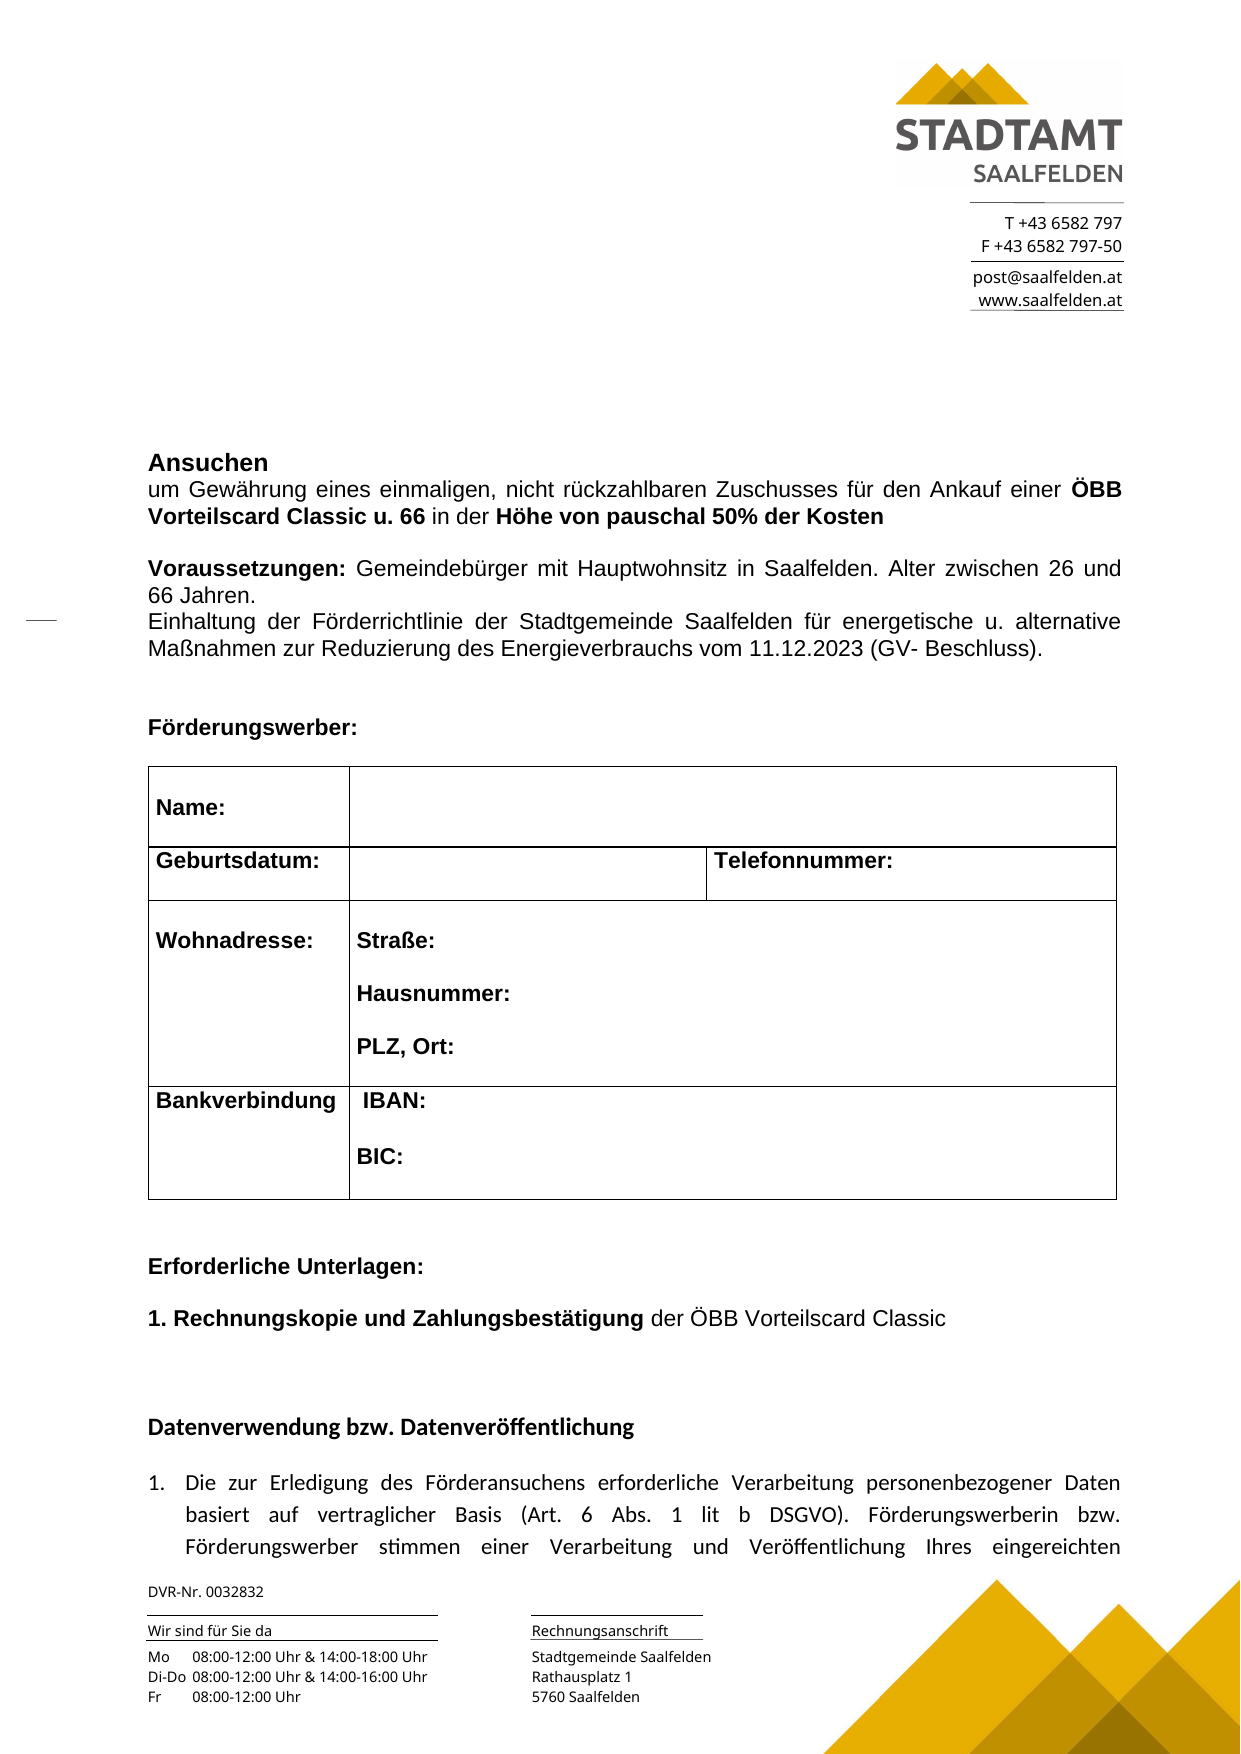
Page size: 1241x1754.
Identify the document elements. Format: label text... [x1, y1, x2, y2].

table_cell Telefonnummer: [707, 848, 1116, 900]
text Voraussetzungen: Gemeindebürger mit Hauptwohnsitz in Saalfelden. Alter zwischen 26 und 66 Jahren. [148, 555, 1122, 608]
table_header [350, 767, 1116, 846]
text 1. Rechnungskopie und Zahlungsbestätigung der ÖBB Vorteilscard Classic [148, 1305, 1122, 1332]
text um Gewährung eines einmaligen, nicht rückzahlbaren Zuschusses für den Ankauf einer ÖBB Vorteilscard Classic u. 66 in der Höhe von pauschal 50% der Kosten [148, 476, 1122, 529]
table_cell Wohnadresse: [149, 901, 349, 1086]
picture [817, 1579, 1240, 1754]
table_cell Bankverbindung [149, 1087, 349, 1199]
text Ansuchen [148, 448, 1122, 476]
table_header Name: [149, 767, 349, 846]
table_cell [350, 848, 706, 900]
picture [895, 59, 1123, 187]
text Einhaltung der Förderrichtlinie der Stadtgemeinde Saalfelden für energetische u. alternative Maßnahmen zur Reduzierung des Energieverbrauchs vom 11.12.2023 (GV- Beschluss). [148, 608, 1122, 661]
table_cell Straße: Hausnummer: PLZ, Ort: [350, 901, 1116, 1086]
text Förderungswerber: [148, 713, 1122, 740]
text Datenverwendung bzw. Datenveröffentlichung [148, 1411, 1122, 1441]
table_cell IBAN: BIC: [350, 1087, 1116, 1199]
table_cell Geburtsdatum: [149, 848, 349, 900]
text Erforderliche Unterlagen: [148, 1253, 1122, 1279]
